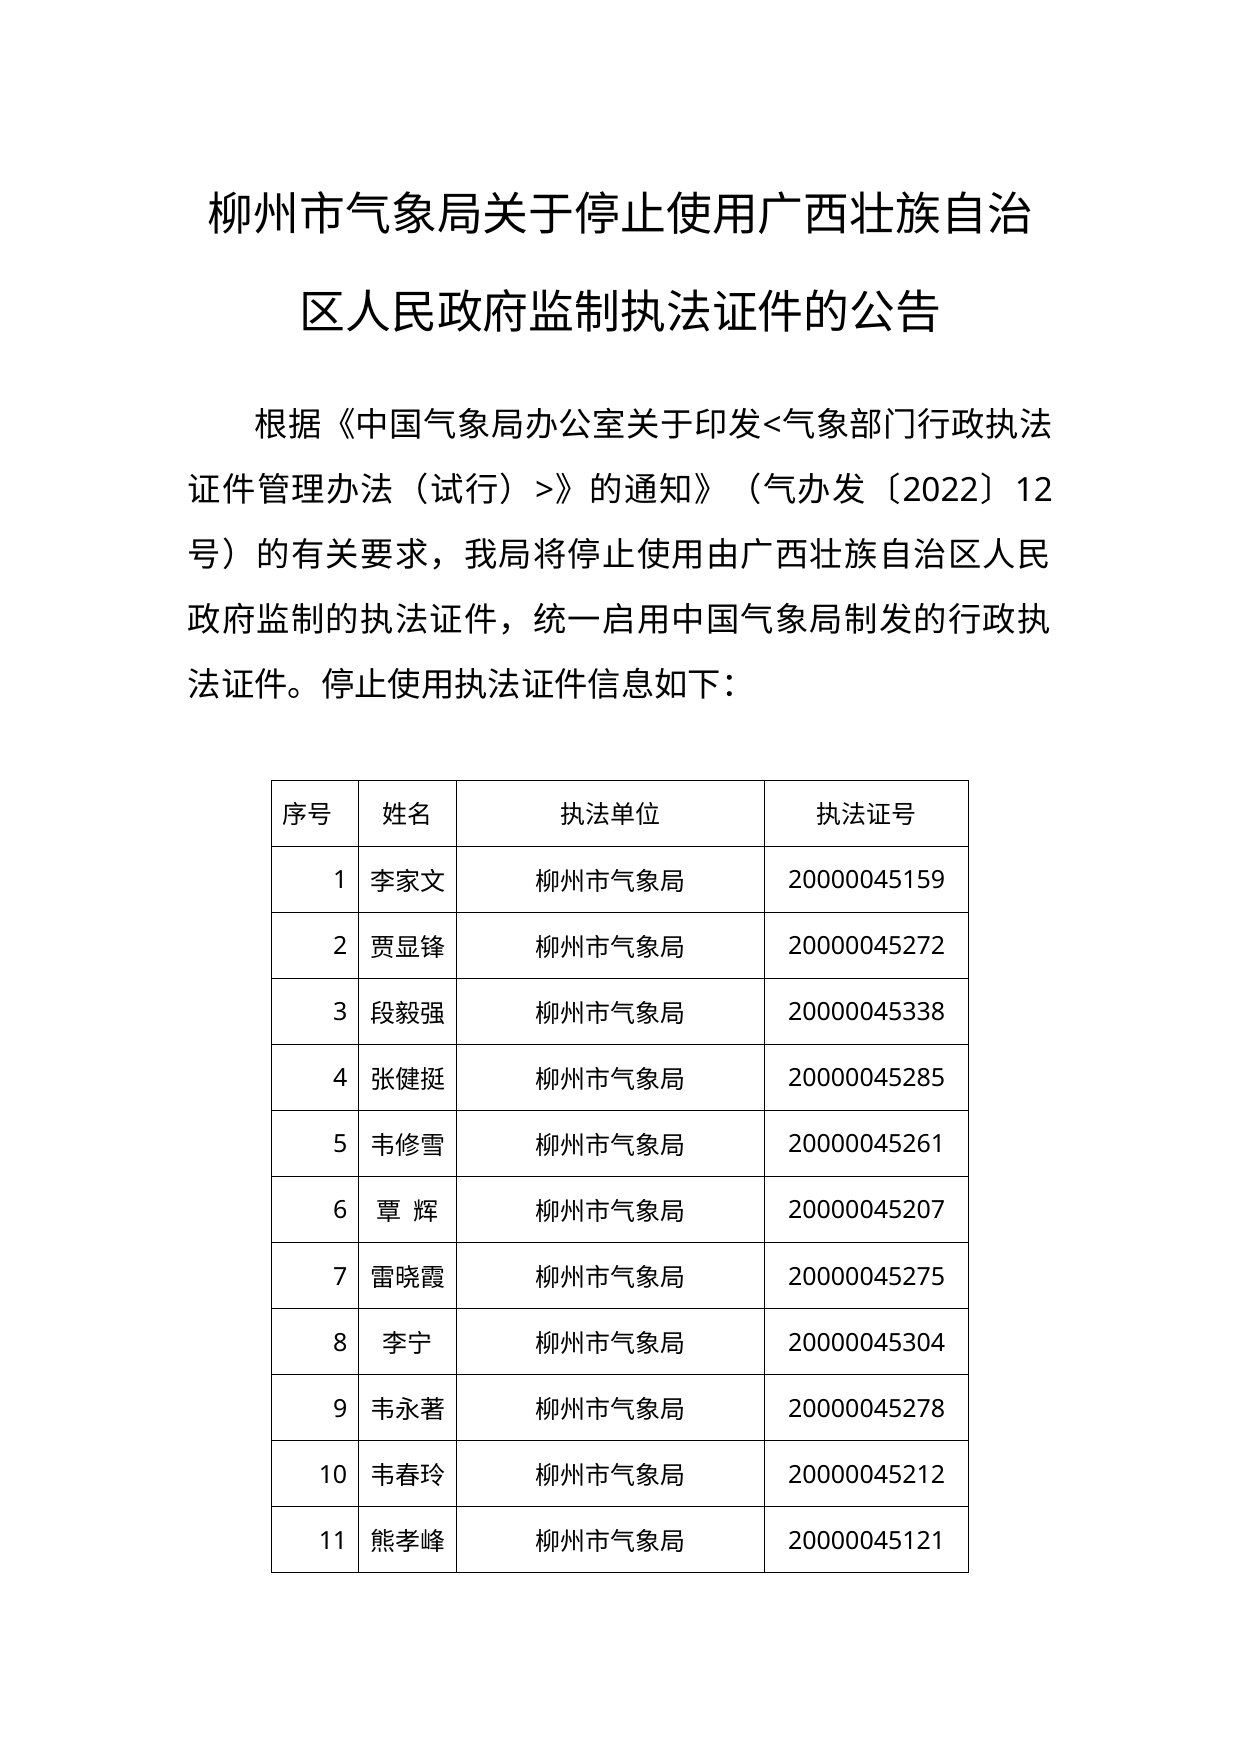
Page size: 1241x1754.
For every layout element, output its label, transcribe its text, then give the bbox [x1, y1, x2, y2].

table_cell 韦修雪 [359, 1111, 456, 1176]
table_cell 韦春玲 [359, 1441, 456, 1506]
table_cell 4 [272, 1045, 358, 1110]
table_cell 20000045285 [765, 1045, 968, 1110]
table_cell 贾显锋 [359, 913, 456, 978]
table_cell 7 [272, 1243, 358, 1308]
table_cell 柳州市气象局 [457, 1441, 764, 1506]
table_cell 5 [272, 1111, 358, 1176]
table_cell 9 [272, 1375, 358, 1440]
table_cell 20000045159 [765, 847, 968, 912]
table_cell 11 [272, 1507, 358, 1572]
table_cell 段毅强 [359, 979, 456, 1044]
table_header 序号 [272, 781, 358, 846]
table_cell 20000045338 [765, 979, 968, 1044]
table_cell 柳州市气象局 [457, 1507, 764, 1572]
table_cell 覃 辉 [359, 1177, 456, 1242]
table_cell 8 [272, 1309, 358, 1374]
table_header 执法证号 [765, 781, 968, 846]
table_cell 李家文 [359, 847, 456, 912]
table_header 执法单位 [457, 781, 764, 846]
table_cell 韦永著 [359, 1375, 456, 1440]
table_cell 柳州市气象局 [457, 1111, 764, 1176]
table_cell 李宁 [359, 1309, 456, 1374]
table_cell 熊孝峰 [359, 1507, 456, 1572]
table_cell 柳州市气象局 [457, 913, 764, 978]
table_cell 20000045304 [765, 1309, 968, 1374]
text 柳州市气象局关于停止使用广西壮族自治区人民政府监制执法证件的公告 [187, 162, 1053, 357]
table_cell 柳州市气象局 [457, 1243, 764, 1308]
table_cell 柳州市气象局 [457, 1375, 764, 1440]
table_cell 1 [272, 847, 358, 912]
table_cell 张健挺 [359, 1045, 456, 1110]
table_cell 2 [272, 913, 358, 978]
table_cell 10 [272, 1441, 358, 1506]
table_cell 20000045261 [765, 1111, 968, 1176]
table_cell 3 [272, 979, 358, 1044]
table_cell 20000045275 [765, 1243, 968, 1308]
table_cell 20000045278 [765, 1375, 968, 1440]
table_cell 20000045207 [765, 1177, 968, 1242]
table_cell 柳州市气象局 [457, 979, 764, 1044]
table_cell 柳州市气象局 [457, 1309, 764, 1374]
table_cell 20000045272 [765, 913, 968, 978]
text 根据《中国气象局办公室关于印发<气象部门行政执法证件管理办法（试行）>》的通知》（气办发〔2022〕12号）的有关要求，我局将停止使用由广西壮族自治区人民政府监制的执法证件，统一启用中国气象局制发的行政执法证件。停止使用执法证件信息如下： [187, 389, 1053, 714]
table_cell 柳州市气象局 [457, 1177, 764, 1242]
table_cell 6 [272, 1177, 358, 1242]
table_cell 柳州市气象局 [457, 1045, 764, 1110]
table_cell 柳州市气象局 [457, 847, 764, 912]
table_cell 20000045121 [765, 1507, 968, 1572]
table_cell 20000045212 [765, 1441, 968, 1506]
table_header 姓名 [359, 781, 456, 846]
table_cell 雷晓霞 [359, 1243, 456, 1308]
